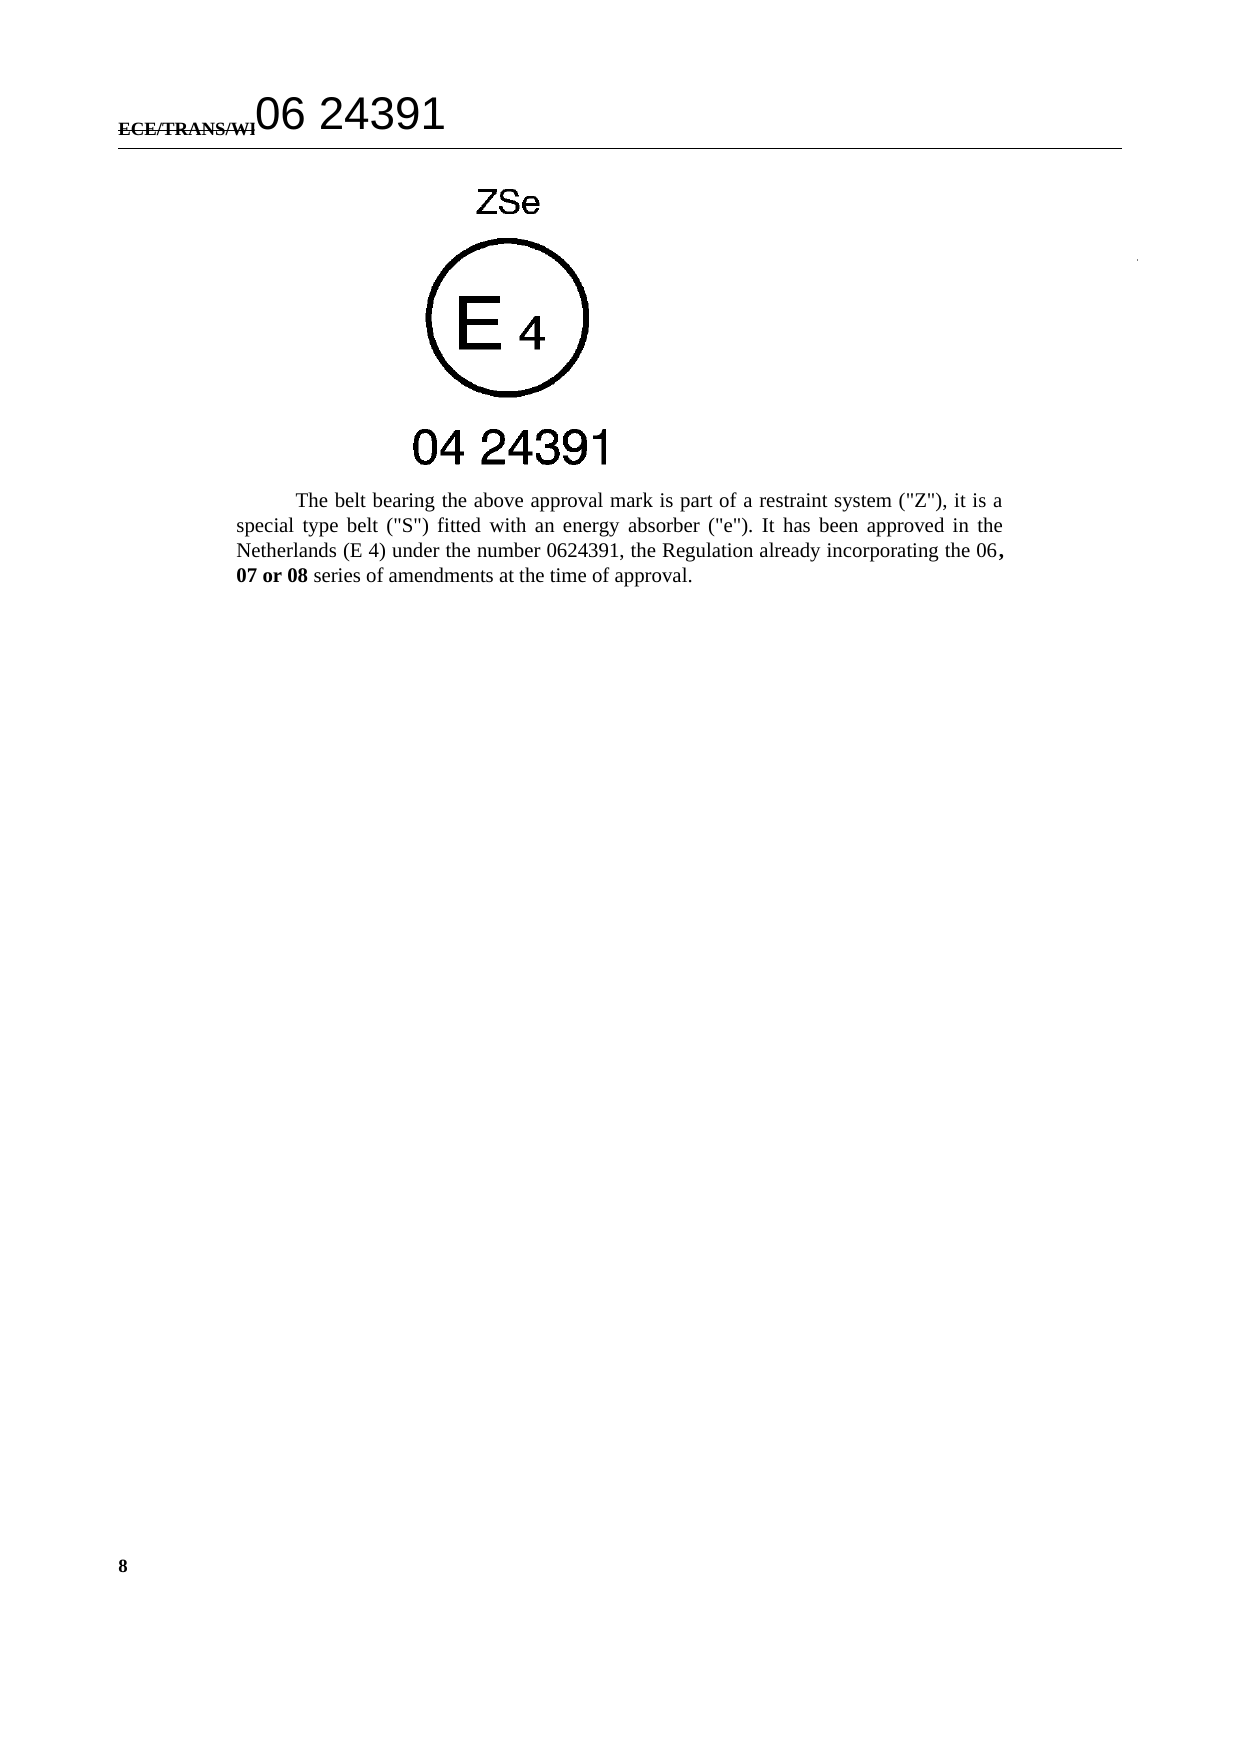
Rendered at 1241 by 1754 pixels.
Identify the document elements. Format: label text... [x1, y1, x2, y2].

picture [275, 179, 1139, 477]
